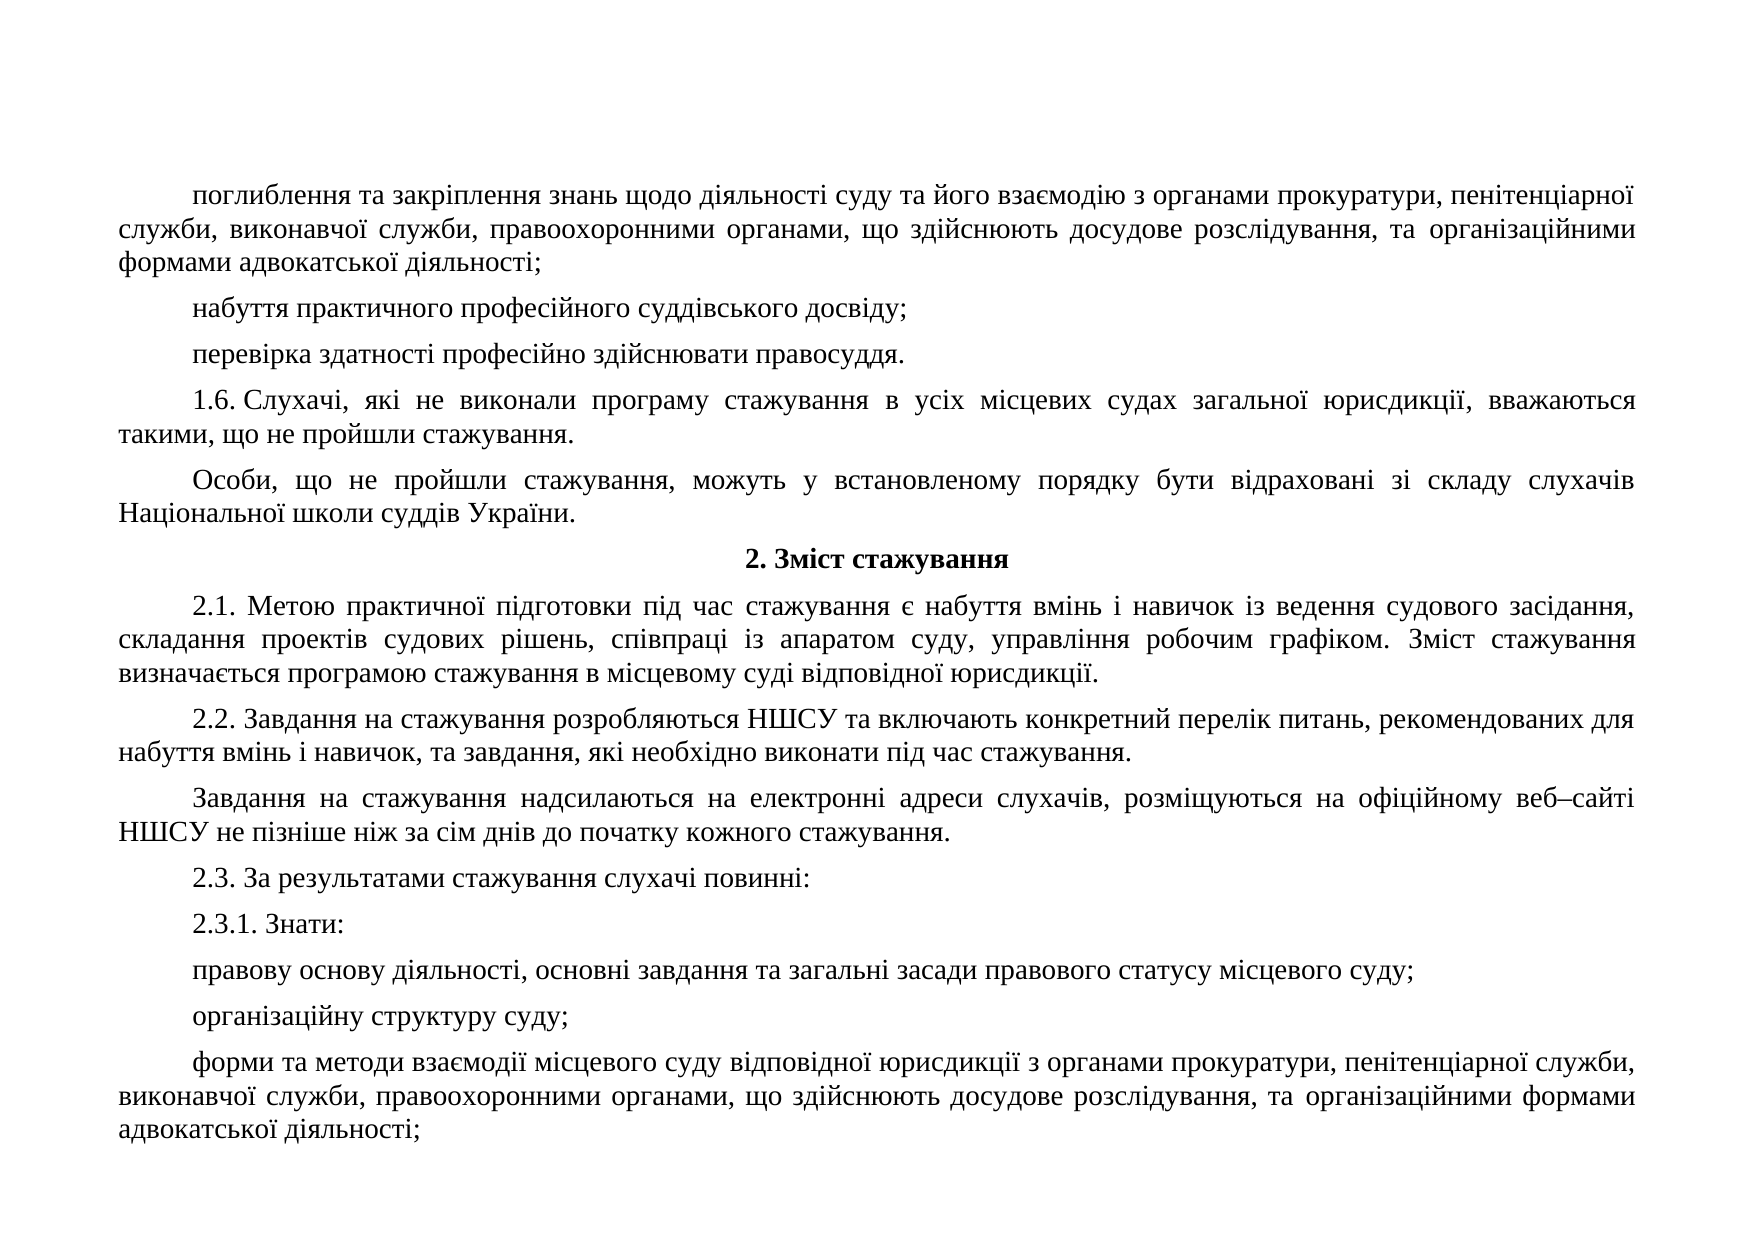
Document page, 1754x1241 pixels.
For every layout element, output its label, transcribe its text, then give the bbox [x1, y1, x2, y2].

text 2.3. За результатами стажування слухачі повинні: [118, 860, 1636, 893]
text поглиблення та закріплення знань щодо діяльності суду та його взаємодію з органами прокуратури, пенітенціарної служби, виконавчої служби, правоохоронними органами, що здійснюють досудове розслідування, та організаційними формами адвокатської діяльності; [118, 177, 1636, 278]
text правову основу діяльності, основні завдання та загальні засади правового статусу місцевого суду; [118, 952, 1636, 986]
text форми та методи взаємодії місцевого суду відповідної юрисдикції з органами прокуратури, пенітенціарної служби, виконавчої служби, правоохоронними органами, що здійснюють досудове розслідування, та організаційними формами адвокатської діяльності; [118, 1044, 1636, 1145]
text 2.1. Метою практичної підготовки під час стажування є набуття вмінь і навичок із ведення судового засідання, складання проектів судових рішень, співпраці із апаратом суду, управління робочим графіком. Зміст стажування визначається програмою стажування в місцевому суді відповідної юрисдикції. [118, 588, 1636, 688]
text 1.6. Слухачі, які не виконали програму стажування в усіх місцевих судах загальної юрисдикції, вважаються такими, що не пройшли стажування. [118, 382, 1636, 449]
text 2.3.1. Знати: [118, 906, 1636, 939]
text Завдання на стажування надсилаються на електронні адреси слухачів, розміщуються на офіційному веб–сайті НШСУ не пізніше ніж за сім днів до початку кожного стажування. [118, 780, 1636, 847]
text набуття практичного професійного суддівського досвіду; [118, 290, 1636, 324]
text організаційну структуру суду; [118, 998, 1636, 1032]
text 2.2. Завдання на стажування розробляються НШСУ та включають конкретний перелік питань, рекомендованих для набуття вмінь і навичок, та завдання, які необхідно виконати під час стажування. [118, 701, 1636, 768]
text перевірка здатності професійно здійснювати правосуддя. [118, 336, 1636, 370]
text 2. Зміст стажування [118, 542, 1636, 575]
text Особи, що не пройшли стажування, можуть у встановленому порядку бути відраховані зі складу слухачів Національної школи суддів України. [118, 462, 1636, 529]
